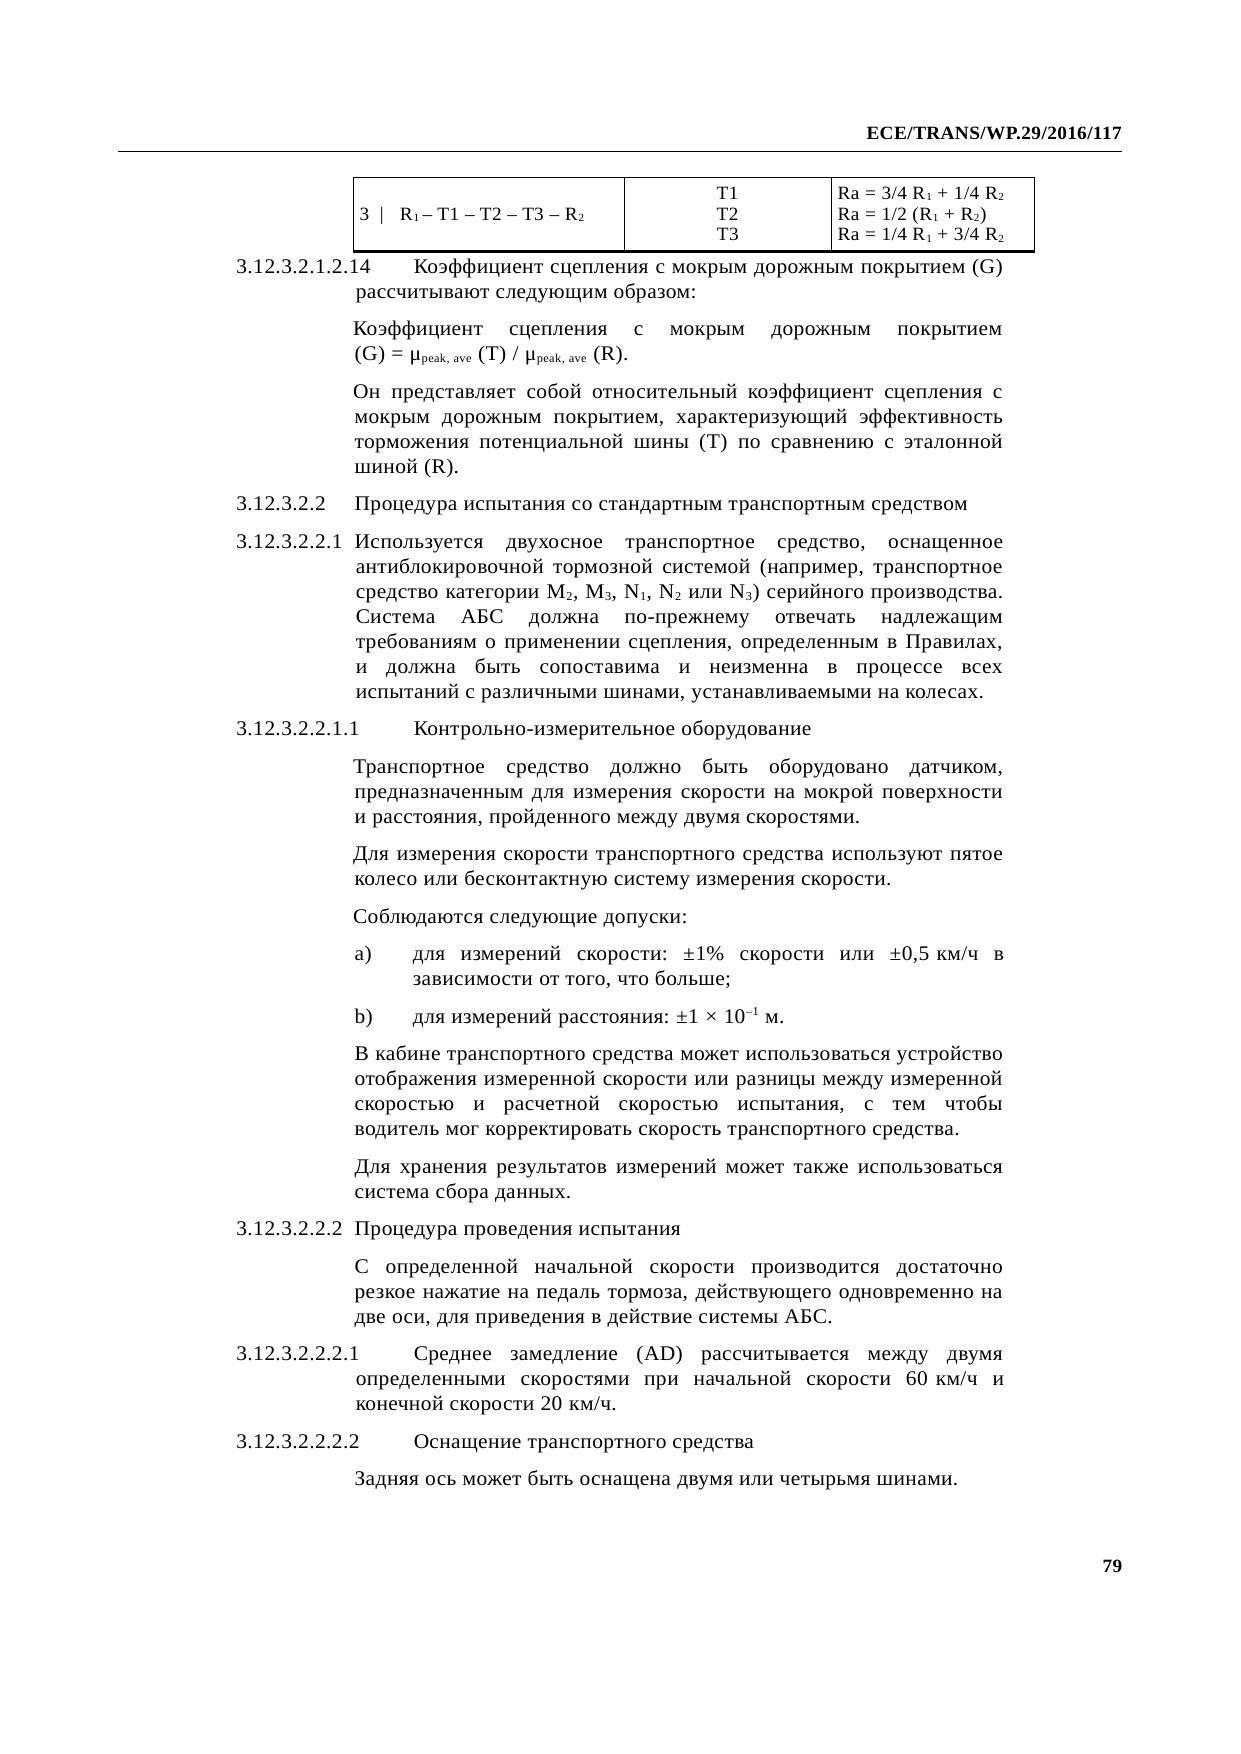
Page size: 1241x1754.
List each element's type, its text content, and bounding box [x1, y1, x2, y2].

text Коэффициент сцепления с мокрым дорожным покрытием (G) = μpeak, ave (T) / μpeak, ave (R). [353, 315, 1004, 365]
text В кабине транспортного средства может использоваться устройство отображения измеренной скорости или разницы между измеренной скоростью и расчетной скоростью испытания, с тем чтобы водитель мог корректировать скорость транспортного средства. [354, 1040, 1004, 1140]
table_cell 3 | R1 – T1 – T2 – T3 – R2 [354, 178, 624, 250]
text 3.12.3.2.2.2.2 Оснащение транспортного средства [236, 1428, 1004, 1453]
text 3.12.3.2.2.2.1 Среднее замедление (AD) рассчитывается между двумя определенными скоростями при начальной скорости 60 км/ч и конечной скорости 20 км/ч. [236, 1340, 1004, 1415]
table_cell T1 T2 T3 [625, 178, 831, 250]
text Соблюдаются следующие допуски: [353, 903, 1004, 928]
text С определенной начальной скорости производится достаточно резкое нажатие на педаль тормоза, действующего одновременно на две оси, для приведения в действие системы АБС. [354, 1253, 1004, 1328]
text b) для измерений расстояния: ±1 × 10–1 м. [354, 1003, 1004, 1028]
text 3.12.3.2.2.1 Используется двухосное транспортное средство, оснащенное антиблокировочной тормозной системой (например, транспортное средство категории M2, M3, N1, N2 или N3) серийного производства. Система АБС должна по-прежнему отвечать надлежащим требованиям о применении сцепления, определенным в Правилах, и должна быть сопоставима и неизменна в процессе всех испытаний с различными шинами, устанавливаемыми на колесах. [236, 528, 1004, 703]
text 3.12.3.2.2.2 Процедура проведения испытания [236, 1215, 1004, 1240]
text 3.12.3.2.2 Процедура испытания со стандартным транспортным средством [236, 490, 1004, 515]
text 3.12.3.2.1.2.14 Коэффициент сцепления с мокрым дорожным покрытием (G) рассчитывают следующим образом: [236, 253, 1004, 303]
text 3.12.3.2.2.1.1 Контрольно-измерительное оборудование [236, 715, 1004, 740]
text a) для измерений скорости: ±1% скорости или ±0,5 км/ч в зависимости от того, что больше; [354, 940, 1004, 990]
text Транспортное средство должно быть оборудовано датчиком, предназначенным для измерения скорости на мокрой поверхности и расстояния, пройденного между двумя скоростями. [353, 753, 1004, 828]
text Для хранения результатов измерений может также использоваться система сбора данных. [354, 1153, 1004, 1203]
text Он представляет собой относительный коэффициент сцепления с мокрым дорожным покрытием, характеризующий эффективность торможения потенциальной шины (T) по сравнению с эталонной шиной (R). [353, 378, 1004, 478]
table_cell Ra = 3/4 R1 + 1/4 R2 Ra = 1/2 (R1 + R2) Ra = 1/4 R1 + 3/4 R2 [832, 178, 1034, 250]
text Задняя ось может быть оснащена двумя или четырьмя шинами. [354, 1465, 1004, 1490]
text Для измерения скорости транспортного средства используют пятое колесо или бесконтактную систему измерения скорости. [353, 840, 1004, 890]
